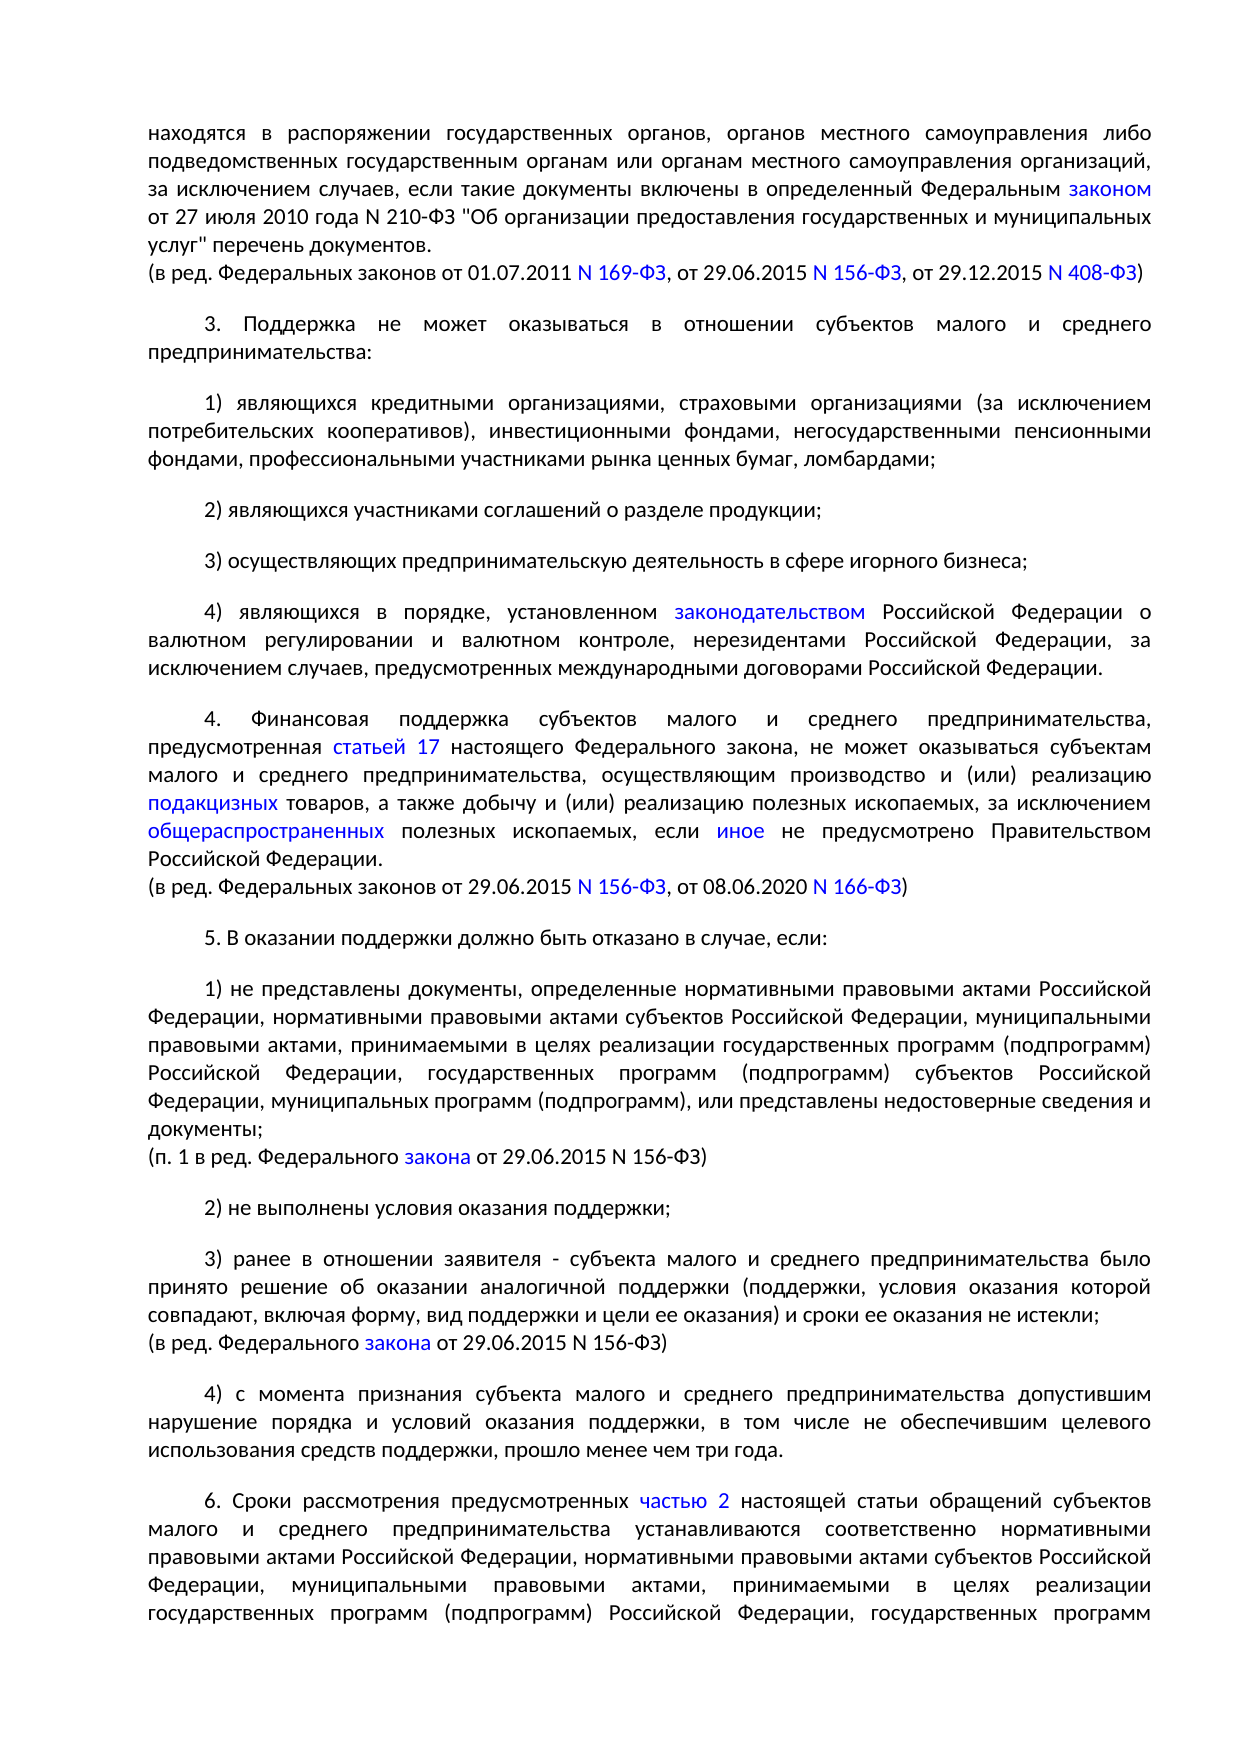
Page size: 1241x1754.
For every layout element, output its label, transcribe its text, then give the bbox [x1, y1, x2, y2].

text 3) осуществляющих предпринимательскую деятельность в сфере игорного бизнеса; [148, 546, 1152, 574]
text 3. Поддержка не может оказываться в отношении субъектов малого и среднего предпринимательства: [148, 309, 1152, 365]
text 3) ранее в отношении заявителя - субъекта малого и среднего предпринимательства было принято решение об оказании аналогичной поддержки (поддержки, условия оказания которой совпадают, включая форму, вид поддержки и цели ее оказания) и сроки ее оказания не истекли; [148, 1244, 1152, 1328]
text 4. Финансовая поддержка субъектов малого и среднего предпринимательства, предусмотренная статьей 17 настоящего Федерального закона, не может оказываться субъектам малого и среднего предпринимательства, осуществляющим производство и (или) реализацию подакцизных товаров, а также добычу и (или) реализацию полезных ископаемых, за исключением общераспространенных полезных ископаемых, если иное не предусмотрено Правительством Российской Федерации. [148, 704, 1152, 872]
text 1) являющихся кредитными организациями, страховыми организациями (за исключением потребительских кооперативов), инвестиционными фондами, негосударственными пенсионными фондами, профессиональными участниками рынка ценных бумаг, ломбардами; [148, 388, 1152, 472]
text 4) с момента признания субъекта малого и среднего предпринимательства допустившим нарушение порядка и условий оказания поддержки, в том числе не обеспечившим целевого использования средств поддержки, прошло менее чем три года. [148, 1379, 1152, 1463]
text (в ред. Федеральных законов от 01.07.2011 N 169-ФЗ, от 29.06.2015 N 156-ФЗ, от 29.12.2015 N 408-ФЗ) [148, 258, 1152, 286]
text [148, 118, 1152, 258]
text 4) являющихся в порядке, установленном законодательством Российской Федерации о валютном регулировании и валютном контроле, нерезидентами Российской Федерации, за исключением случаев, предусмотренных международными договорами Российской Федерации. [148, 597, 1152, 681]
text 1) не представлены документы, определенные нормативными правовыми актами Российской Федерации, нормативными правовыми актами субъектов Российской Федерации, муниципальными правовыми актами, принимаемыми в целях реализации государственных программ (подпрограмм) Российской Федерации, государственных программ (подпрограмм) субъектов Российской Федерации, муниципальных программ (подпрограмм), или представлены недостоверные сведения и документы; [148, 974, 1152, 1142]
text 2) не выполнены условия оказания поддержки; [148, 1193, 1152, 1221]
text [148, 1486, 1152, 1626]
text (в ред. Федеральных законов от 29.06.2015 N 156-ФЗ, от 08.06.2020 N 166-ФЗ) [148, 872, 1152, 900]
text 2) являющихся участниками соглашений о разделе продукции; [148, 495, 1152, 523]
text (п. 1 в ред. Федерального закона от 29.06.2015 N 156-ФЗ) [148, 1142, 1152, 1170]
text 5. В оказании поддержки должно быть отказано в случае, если: [148, 923, 1152, 951]
text (в ред. Федерального закона от 29.06.2015 N 156-ФЗ) [148, 1328, 1152, 1356]
